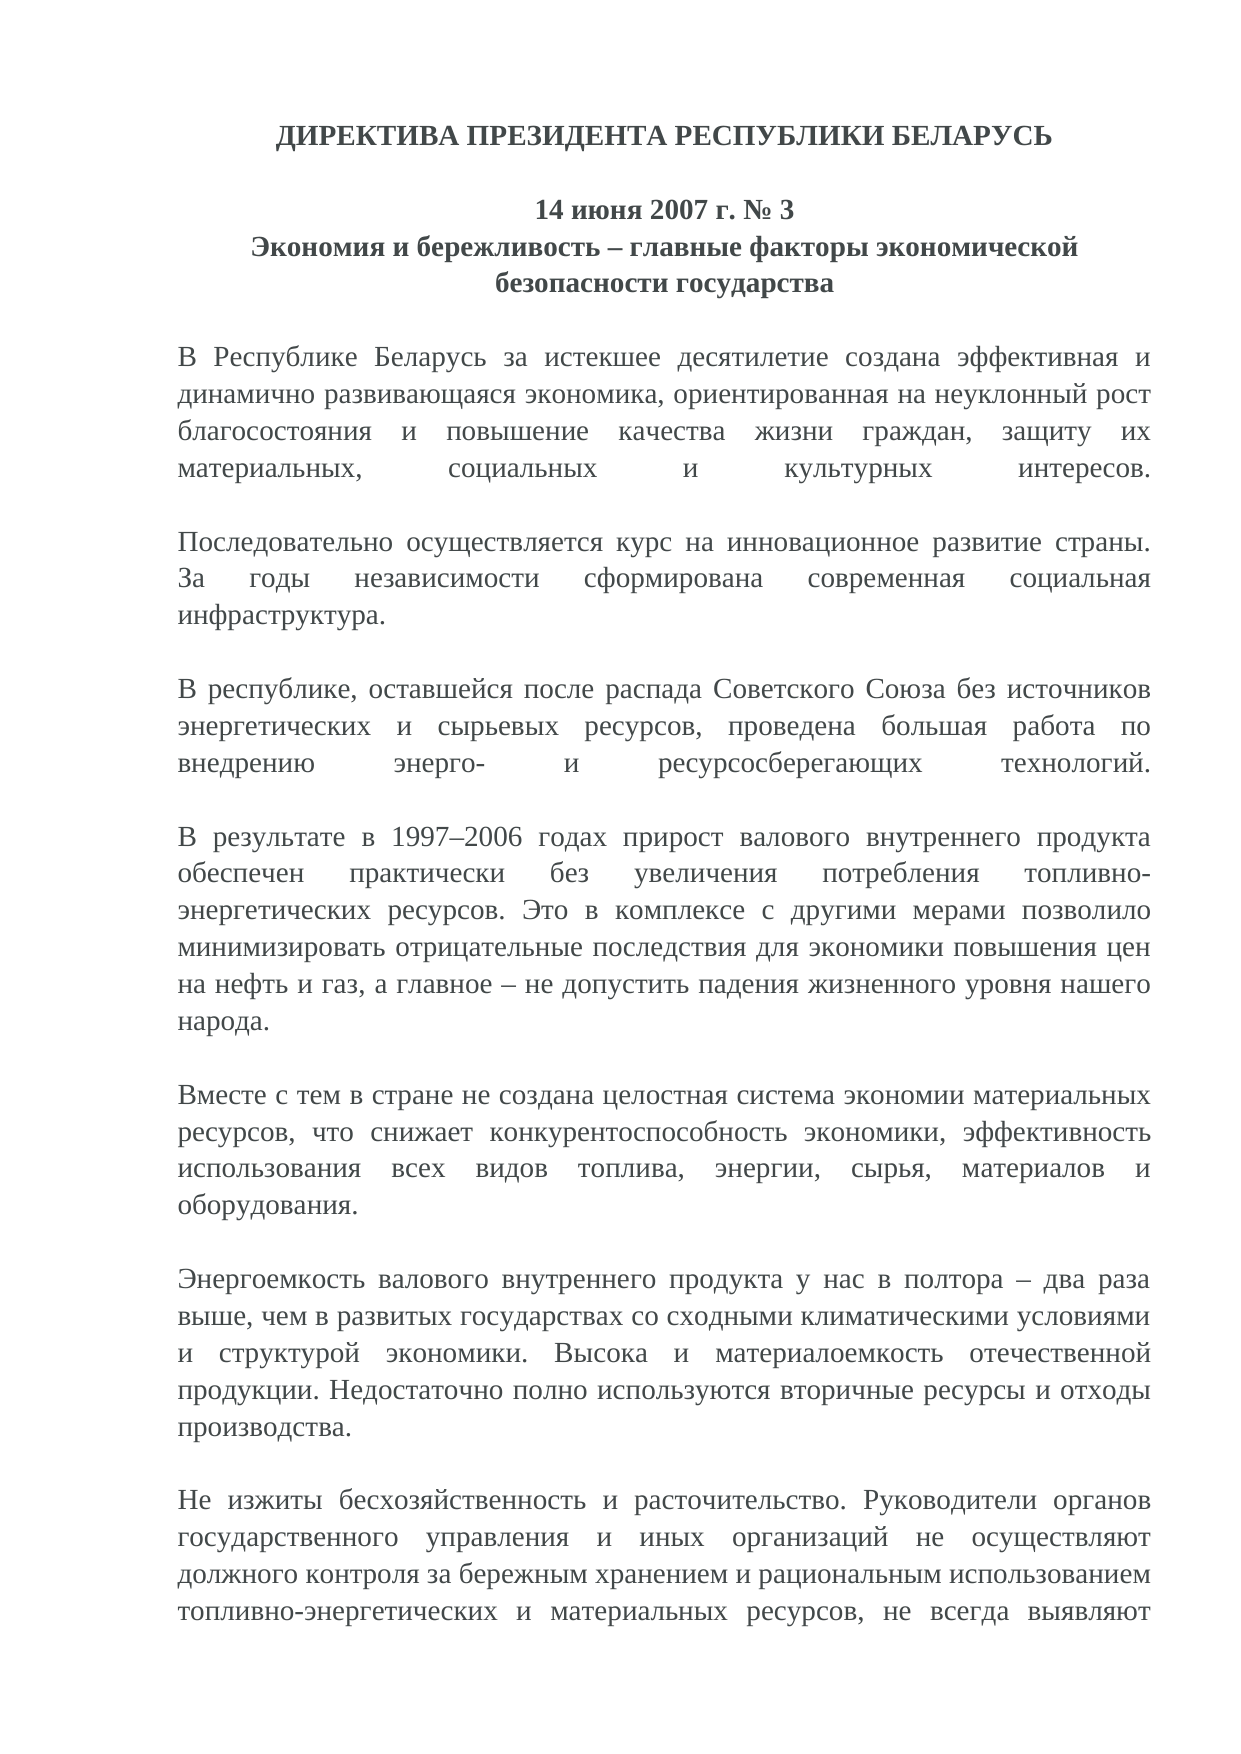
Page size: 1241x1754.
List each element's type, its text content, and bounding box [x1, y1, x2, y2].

text ДИРЕКТИВА ПРЕЗИДЕНТА РЕСПУБЛИКИ БЕЛАРУСЬ 14 июня 2007 г. № 3 [177, 118, 1152, 225]
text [177, 302, 1152, 1627]
text Экономия и бережливость – главные факторы экономической безопасности государства [177, 229, 1152, 299]
